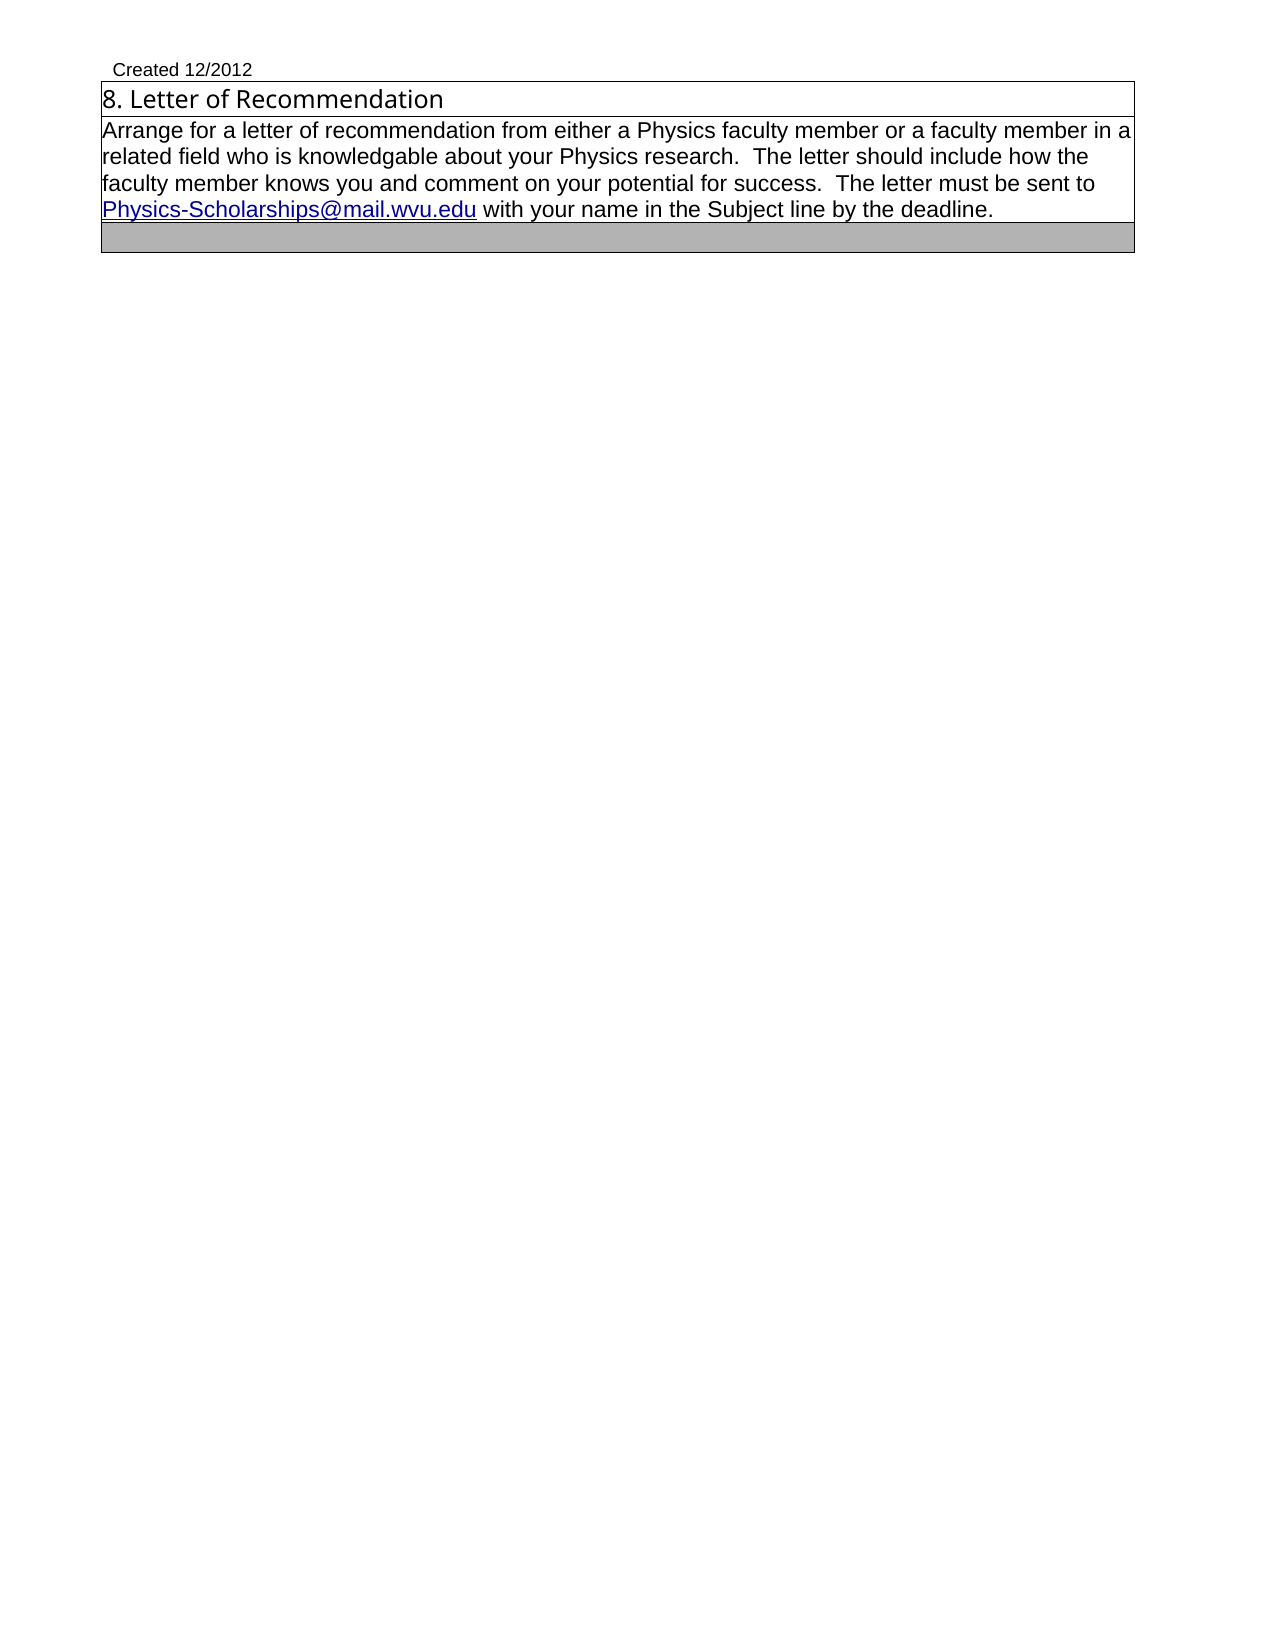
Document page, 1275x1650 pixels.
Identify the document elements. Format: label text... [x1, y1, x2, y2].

table_cell Arrange for a letter of recommendation from either a Physics faculty member or a faculty member in a related field who is knowledgable about your Physics research. The letter should include how the faculty member knows you and comment on your potential for success. The letter must be sent to Physics-Scholarships@mail.wvu.edu with your name in the Subject line by the deadline. [102, 117, 1134, 222]
table_cell 8. Letter of Recommendation [102, 82, 1134, 116]
table_cell [102, 223, 1134, 252]
